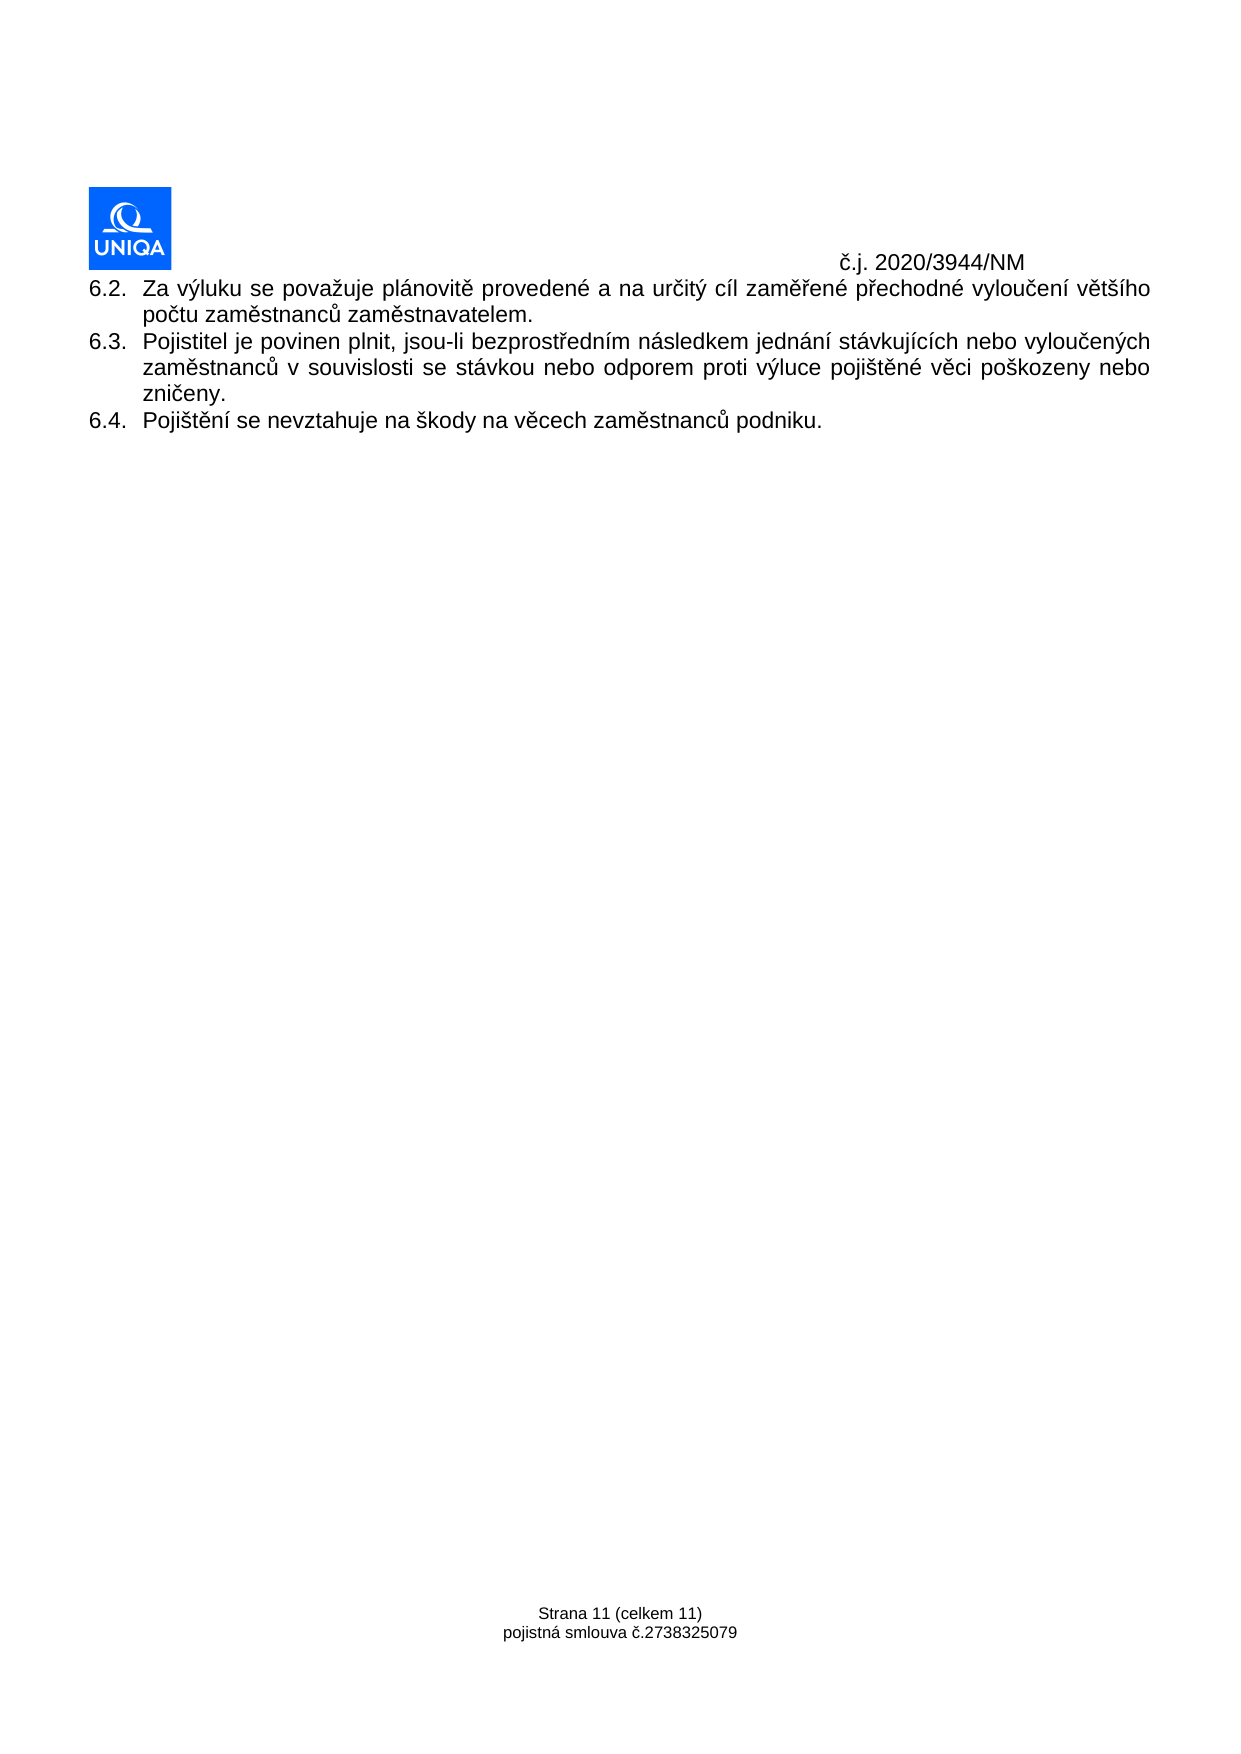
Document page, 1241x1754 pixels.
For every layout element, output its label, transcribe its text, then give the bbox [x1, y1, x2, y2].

picture [88, 187, 172, 270]
text 6.2. Za výluku se považuje plánovitě provedené a na určitý cíl zaměřené přechodné vyloučení většího počtu zaměstnanců zaměstnavatelem. [89, 275, 1152, 328]
text 6.4. Pojištění se nevztahuje na škody na věcech zaměstnanců podniku. [89, 407, 1152, 433]
text 6.3. Pojistitel je povinen plnit, jsou-li bezprostředním následkem jednání stávkujících nebo vyloučených zaměstnanců v souvislosti se stávkou nebo odporem proti výluce pojištěné věci poškozeny nebo zničeny. [89, 328, 1152, 407]
